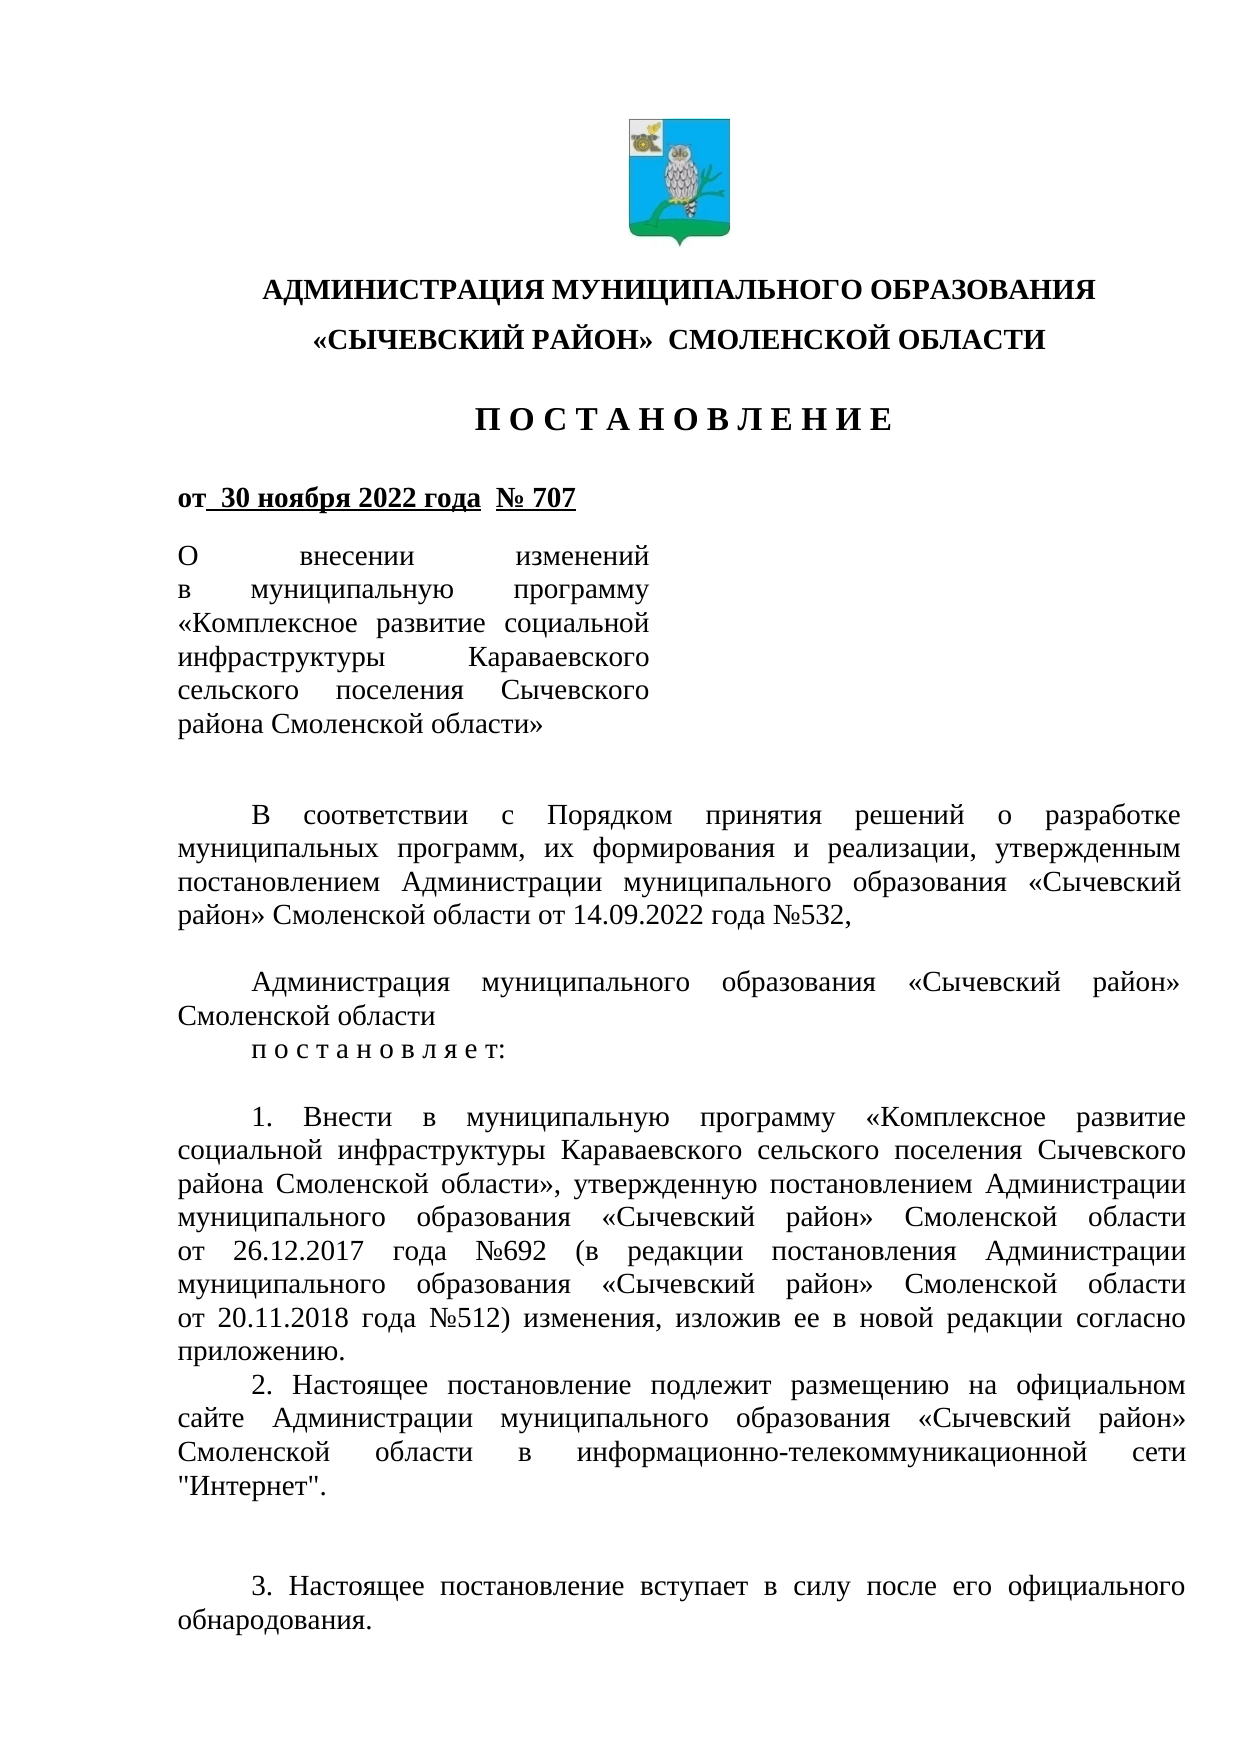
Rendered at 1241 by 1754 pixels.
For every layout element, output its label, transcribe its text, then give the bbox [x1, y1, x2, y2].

text 2. Настоящее постановление подлежит размещению на официальном сайте Администрации муниципального образования «Сычевский район» Смоленской области в информационно-телекоммуникационной сети "Интернет". [177, 1367, 1187, 1501]
picture [628, 118, 731, 248]
text от 30 ноября 2022 года № 707 [177, 480, 1181, 514]
text 3. Настоящее постановление вступает в силу после его официального обнародования. [177, 1568, 1187, 1635]
text 1. Внести в муниципальную программу «Комплексное развитие социальной инфраструктуры Караваевского сельского поселения Сычевского района Смоленской области», утвержденную постановлением Администрации муниципального образования «Сычевский район» Смоленской области от 26.12.2017 года №692 (в редакции постановления Администрации муниципального образования «Сычевский район» Смоленской области от 20.11.2018 года №512) изменения, изложив ее в новой редакции согласно приложению. [177, 1099, 1187, 1367]
text П О С Т А Н О В Л Е Н И Е [177, 399, 1181, 437]
text «СЫЧЕВСКИЙ РАЙОН» СМОЛЕНСКОЙ ОБЛАСТИ [177, 322, 1181, 356]
text Администрация муниципального образования «Сычевский район» Смоленской области [177, 964, 1181, 1032]
text п о с т а н о в л я е т: [177, 1032, 1181, 1065]
list В соответствии с Порядком принятия решений о разработке муниципальных программ, их формирования и реализации, утвержденным постановлением Администрации муниципального образования «Сычевский район» Смоленской области от 14.09.2022 года №532, [177, 797, 1182, 931]
text О внесении изменений в муниципальную программу «Комплексное развитие социальной инфраструктуры Караваевского сельского поселения Сычевского района Смоленской области» [177, 538, 649, 739]
text АДМИНИСТРАЦИЯ МУНИЦИПАЛЬНОГО ОБРАЗОВАНИЯ [177, 272, 1181, 305]
